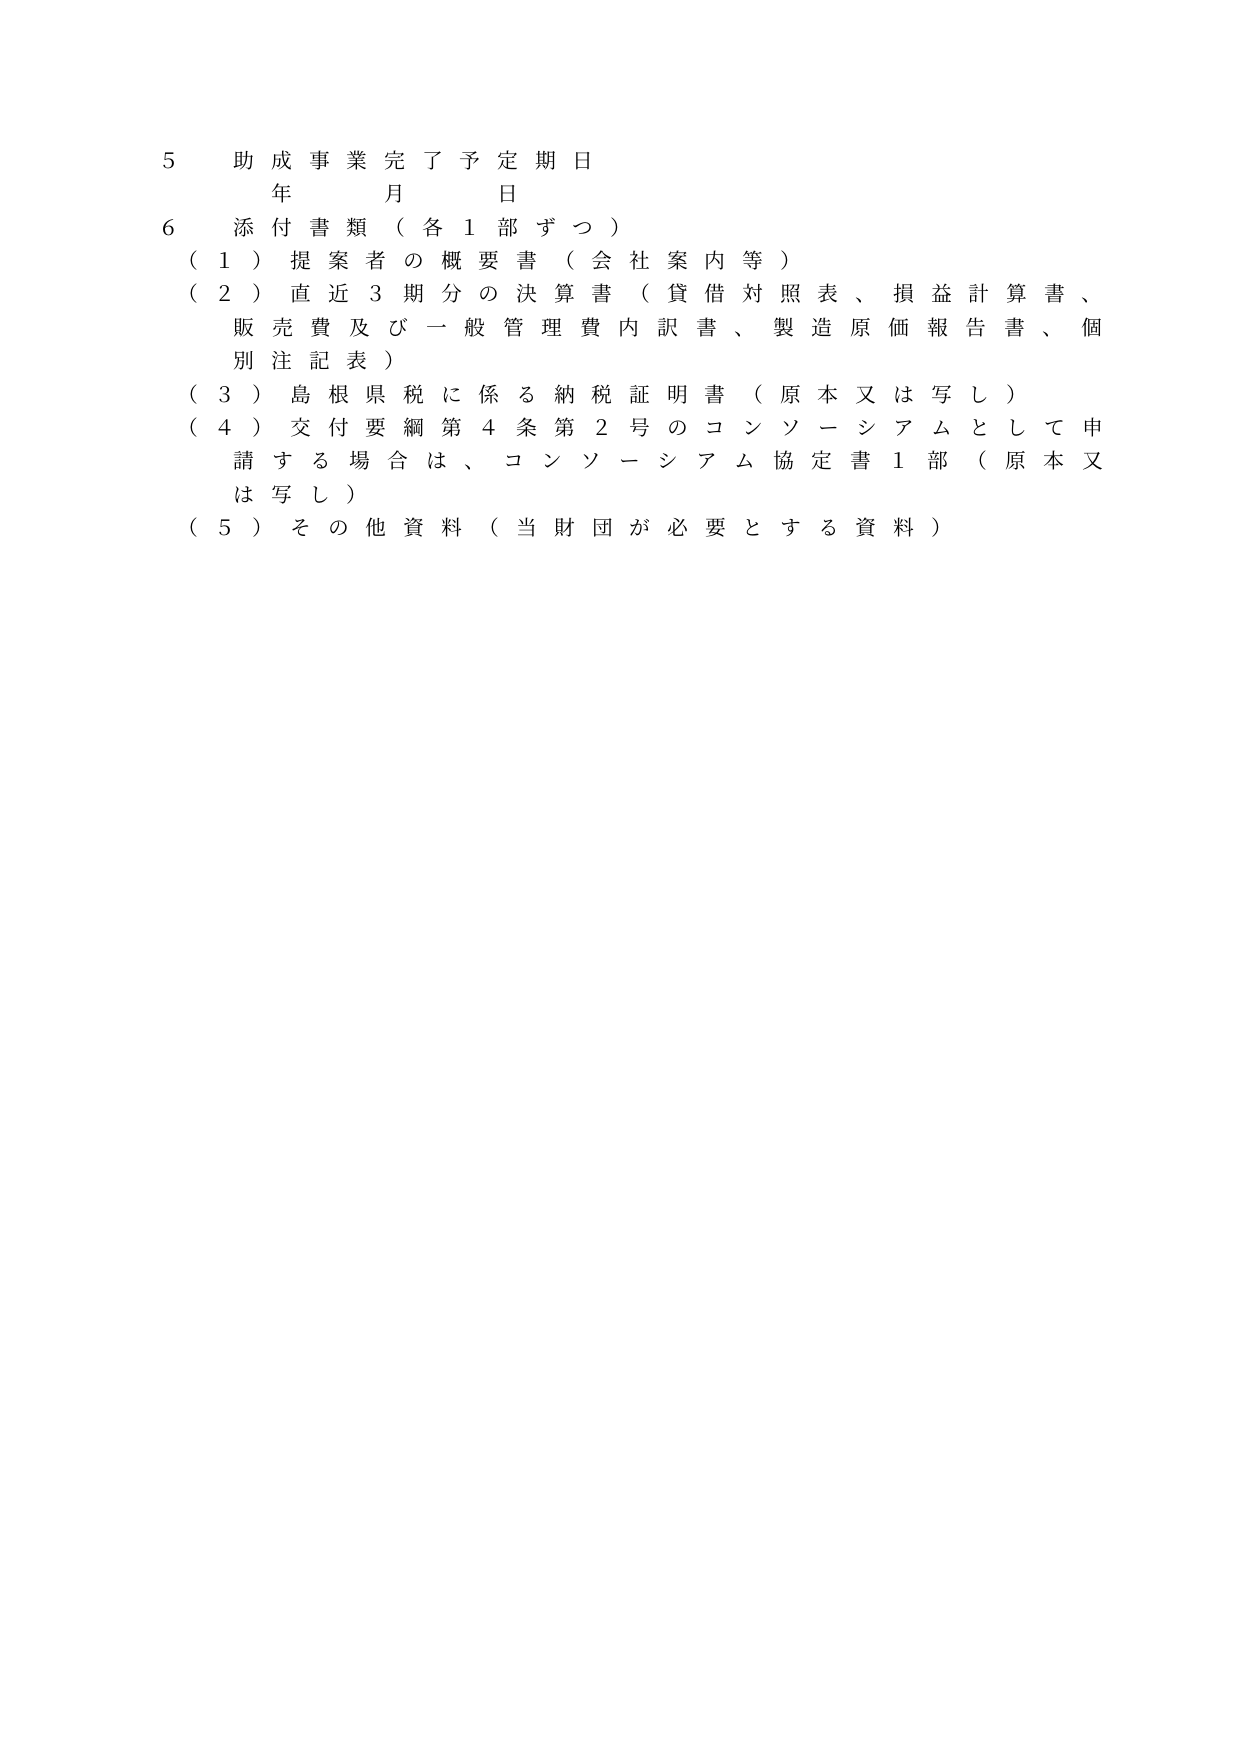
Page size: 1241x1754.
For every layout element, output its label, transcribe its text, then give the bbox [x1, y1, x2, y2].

text ５ 助成事業完了予定期日 [120, 142, 1120, 176]
text （５）その他資料（当財団が必要とする資料） [158, 510, 1120, 543]
text （３）島根県税に係る納税証明書（原本又は写し） [158, 376, 1120, 410]
text ６ 添付書類（各１部ずつ） [120, 209, 1120, 243]
text （４）交付要綱第４条第２号のコンソーシアムとして申請する場合は、コンソーシアム協定書１部（原本又は写し） [158, 410, 1120, 510]
text 年 月 日 [158, 176, 1120, 209]
text （２）直近３期分の決算書（貸借対照表、損益計算書、販売費及び一般管理費内訳書、製造原価報告書、個別注記表） [158, 276, 1120, 376]
text （１）提案者の概要書（会社案内等） [158, 243, 1120, 276]
